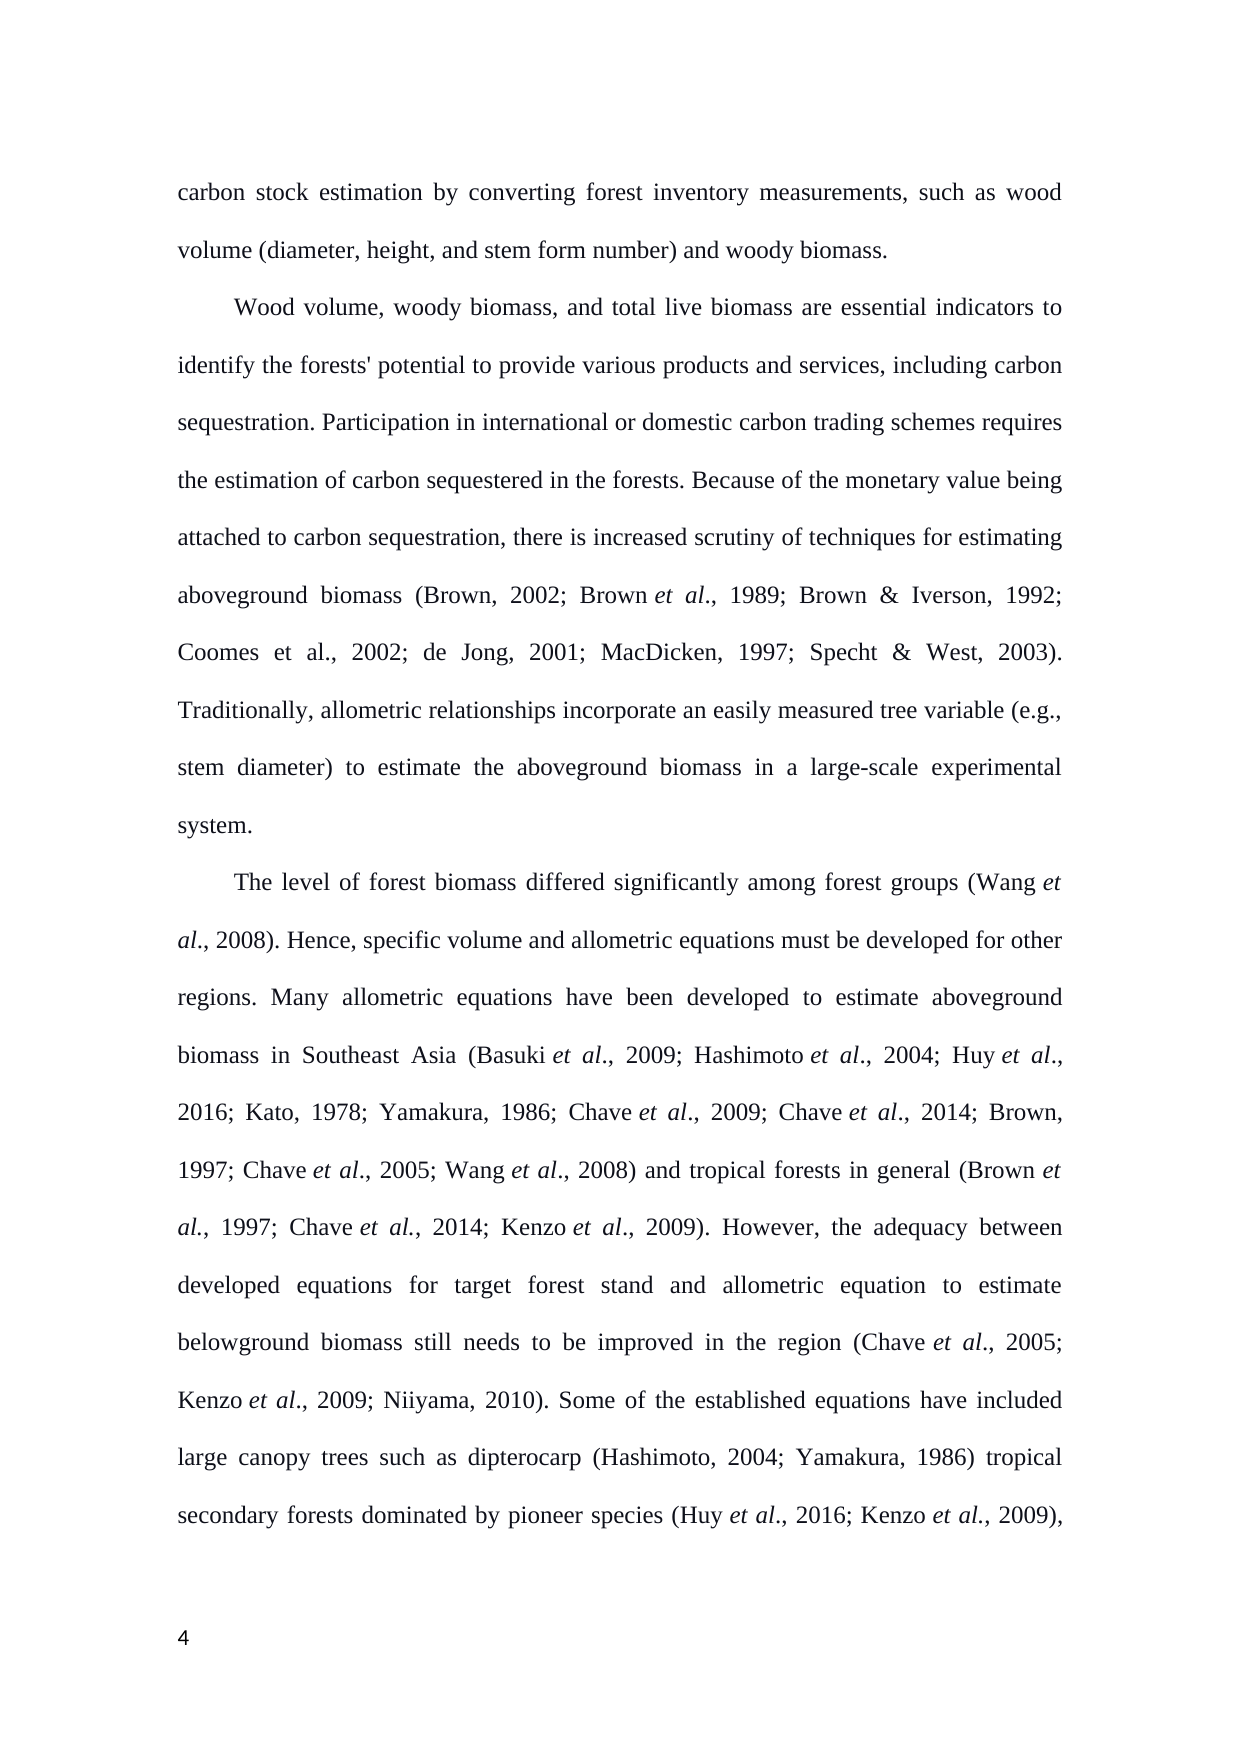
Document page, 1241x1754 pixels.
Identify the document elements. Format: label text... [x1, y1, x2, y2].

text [177, 867, 1063, 1528]
text Wood volume, woody biomass, and total live biomass are essential indicators to identify the forests' potential to provide various products and services, including carbon sequestration. Participation in international or domestic carbon trading schemes requires the estimation of carbon sequestered in the forests. Because of the monetary value being attached to carbon sequestration, there is increased scrutiny of techniques for estimating aboveground biomass (Brown, 2002; Brown et al., 1989; Brown & Iverson, 1992; Coomes et al., 2002; de Jong, 2001; MacDicken, 1997; Specht & West, 2003). Traditionally, allometric relationships incorporate an easily measured tree variable (e.g., stem diameter) to estimate the aboveground biomass in a large-scale experimental system. [177, 292, 1063, 838]
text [177, 177, 1063, 263]
